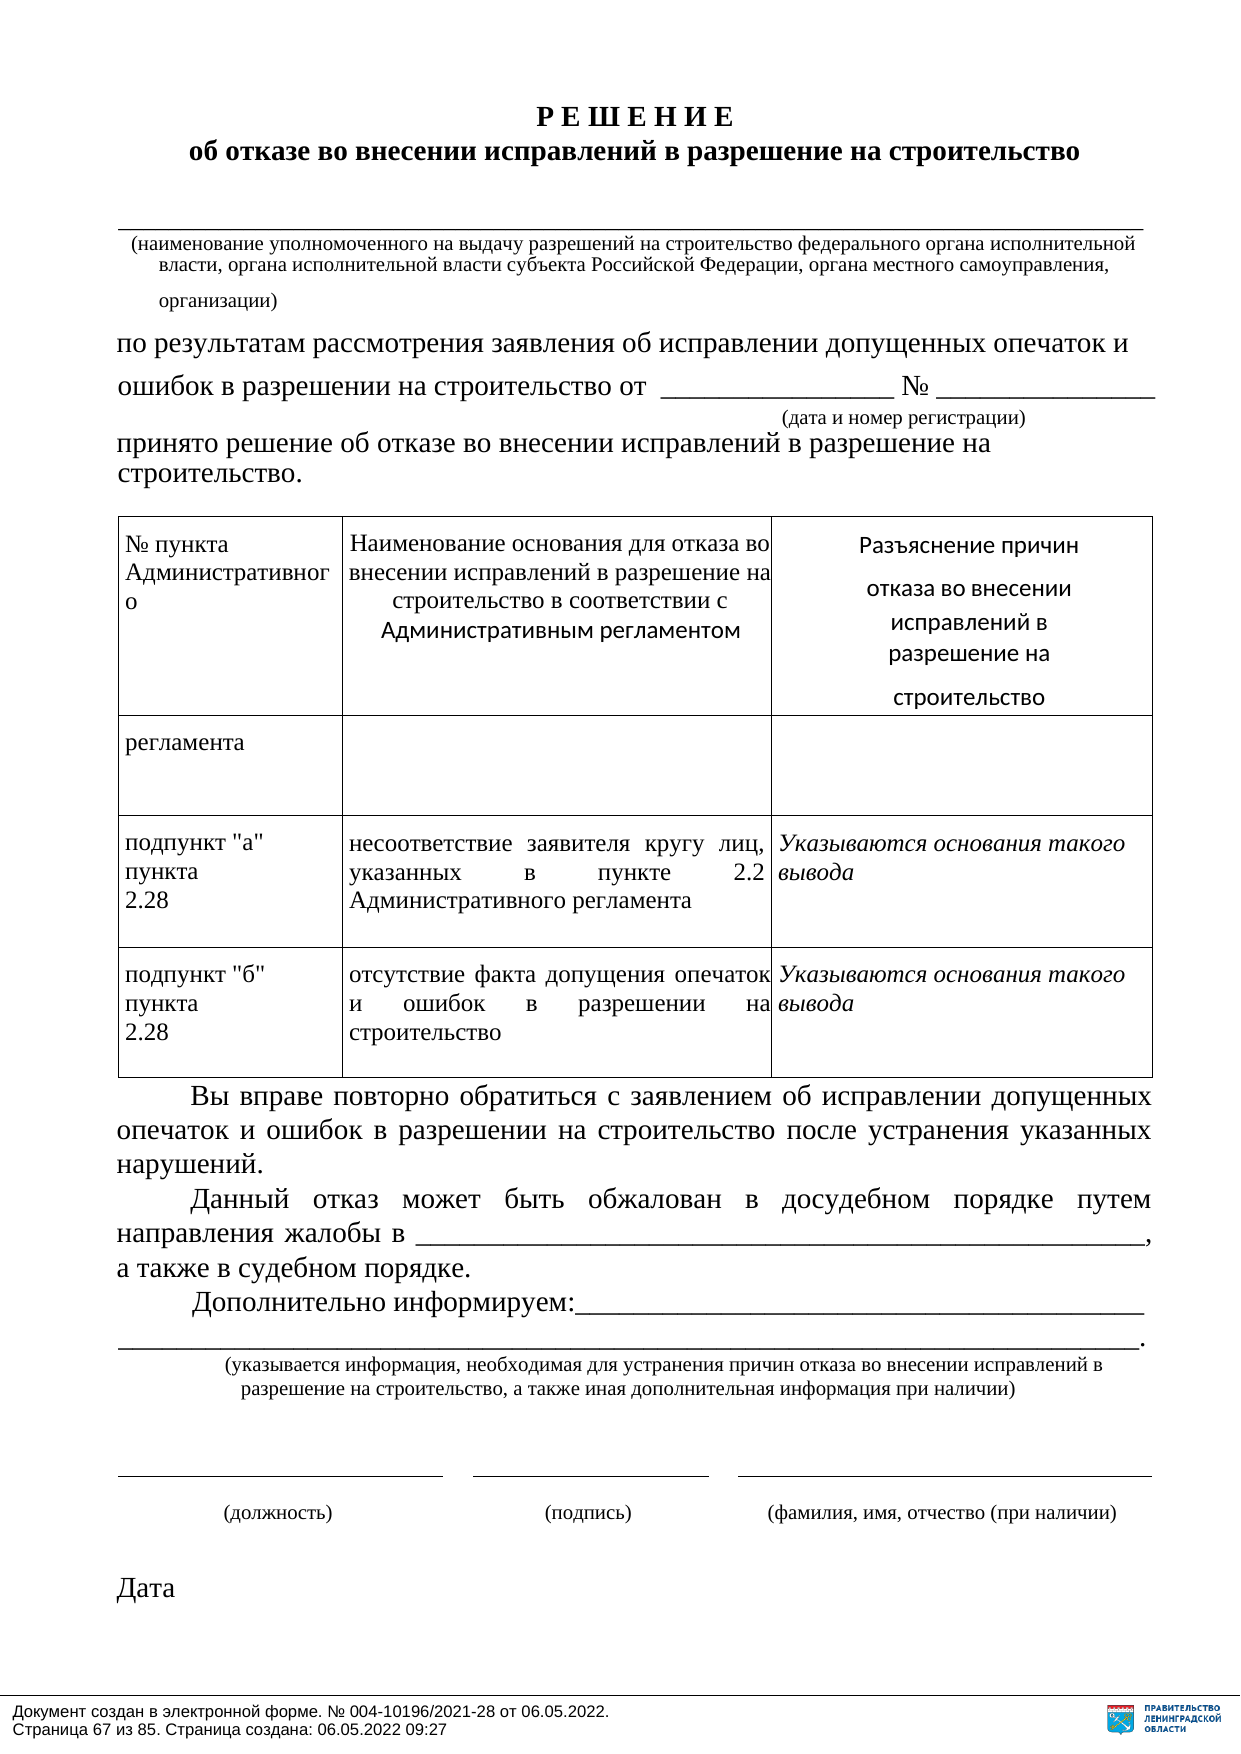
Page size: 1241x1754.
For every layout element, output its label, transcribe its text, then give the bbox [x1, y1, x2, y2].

table_header № пункта Административного [119, 517, 342, 714]
picture [1096, 1697, 1241, 1739]
table_header Разъяснение причин отказа во внесении исправлений в разрешение на строительство [772, 517, 1152, 714]
text Вы вправе повторно обратиться с заявлением об исправлении допущенных опечаток и ошибок в разрешении на строительство после устранения указанных нарушений. [116, 1078, 1153, 1180]
table_header Наименование основания для отказа во внесении исправлений в разрешение на строительство в соответствии с Административным регламентом [343, 517, 771, 714]
text (должность) (подпись) (фамилия, имя, отчество (при наличии) [118, 1501, 1159, 1524]
table_cell отсутствие факта допущения опечаток и ошибок в разрешении на строительство [343, 948, 771, 1077]
table_cell подпункт "б" пункта 2.28 [119, 948, 342, 1077]
text об отказе во внесении исправлений в разрешение на строительство [118, 133, 1151, 167]
table_cell [772, 716, 1152, 815]
text __________________________________________________________________________________ [118, 204, 1159, 233]
table_cell Указываются основания такого вывода [772, 816, 1152, 947]
text по результатам рассмотрения заявления об исправлении допущенных опечаток и ошибок в разрешении на строительство от ________________ № _______________ [116, 328, 1159, 405]
text (дата и номер регистрации) [118, 405, 1026, 429]
text (наименование уполномоченного на выдачу разрешений на строительство федерального органа исполнительной власти, органа исполнительной власти субъекта Российской Федерации, органа местного самоуправления, организации) [131, 233, 1159, 316]
table_cell несоответствие заявителя кругу лиц, указанных в пункте 2.2 Административного регламента [343, 816, 771, 947]
text Р Е Ш Е Н И Е [118, 99, 1151, 133]
text Дата [116, 1570, 1153, 1603]
table_cell регламента [119, 716, 342, 815]
table_cell подпункт "а" пункта 2.28 [119, 816, 342, 947]
text ______________________________________________________________________. [118, 1319, 1159, 1352]
table_cell [343, 716, 771, 815]
text Данный отказ может быть обжалован в досудебном порядке путем направления жалобы в __________________________________________________, а также в судебном порядке. [116, 1181, 1153, 1283]
text (указывается информация, необходимая для устранения причин отказа во внесении исправлений в разрешение на строительство, а также иная дополнительная информация при наличии) [224, 1352, 1159, 1400]
text Дополнительно информируем:_______________________________________ [192, 1284, 1153, 1318]
table_cell Указываются основания такого вывода [772, 948, 1152, 1077]
text принято решение об отказе во внесении исправлений в разрешение на строительство. [116, 429, 1159, 489]
